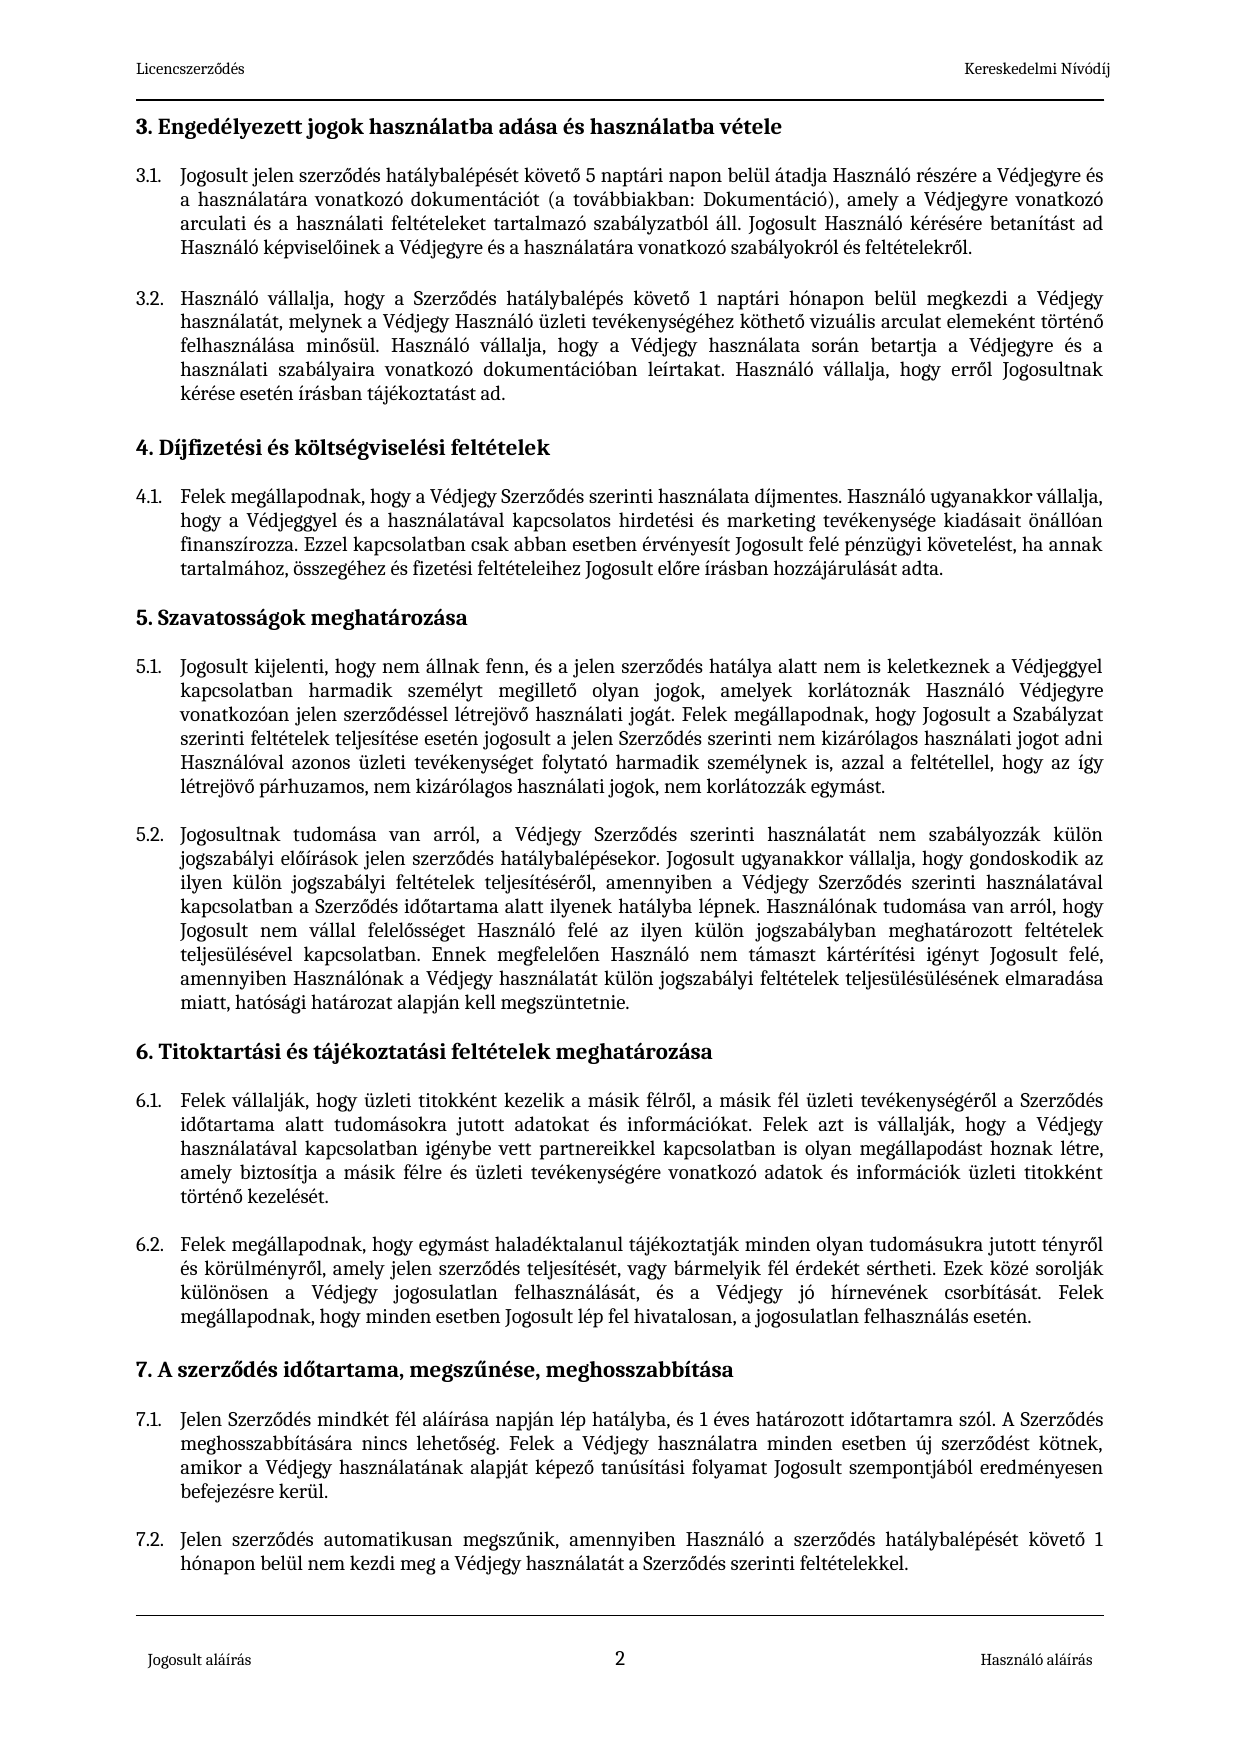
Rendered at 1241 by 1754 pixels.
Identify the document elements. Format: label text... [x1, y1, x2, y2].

text 7. A szerződés időtartama, megszűnése, meghosszabbítása [136, 1357, 1104, 1383]
text 6.2. Felek megállapodnak, hogy egymást haladéktalanul tájékoztatják minden olyan tudomásukra jutott tényről és körülményről, amely jelen szerződés teljesítését, vagy bármelyik fél érdekét sértheti. Ezek közé sorolják különösen a Védjegy jogosulatlan felhasználását, és a Védjegy jó hírnevének csorbítását. Felek megállapodnak, hogy minden esetben Jogosult lép fel hivatalosan, a jogosulatlan felhasználás esetén. [136, 1233, 1104, 1328]
text 5.1. Jogosult kijelenti, hogy nem állnak fenn, és a jelen szerződés hatálya alatt nem is keletkeznek a Védjeggyel kapcsolatban harmadik személyt megillető olyan jogok, amelyek korlátoznák Használó Védjegyre vonatkozóan jelen szerződéssel létrejövő használati jogát. Felek megállapodnak, hogy Jogosult a Szabályzat szerinti feltételek teljesítése esetén jogosult a jelen Szerződés szerinti nem kizárólagos használati jogot adni Használóval azonos üzleti tevékenységet folytató harmadik személynek is, azzal a feltétellel, hogy az így létrejövő párhuzamos, nem kizárólagos használati jogok, nem korlátozzák egymást. [136, 655, 1104, 799]
text 7.2. Jelen szerződés automatikusan megszűnik, amennyiben Használó a szerződés hatálybalépését követő 1 hónapon belül nem kezdi meg a Védjegy használatát a Szerződés szerinti feltételekkel. [136, 1527, 1104, 1575]
text 4. Díjfizetési és költségviselési feltételek [136, 435, 1104, 461]
text 7.1. Jelen Szerződés mindkét fél aláírása napján lép hatályba, és 1 éves határozott időtartamra szól. A Szerződés meghosszabbítására nincs lehetőség. Felek a Védjegy használatra minden esetben új szerződést kötnek, amikor a Védjegy használatának alapját képező tanúsítási folyamat Jogosult szempontjából eredményesen befejezésre kerül. [136, 1407, 1104, 1503]
text 6. Titoktartási és tájékoztatási feltételek meghatározása [136, 1038, 1104, 1065]
text 5. Szavatosságok meghatározása [136, 605, 1104, 631]
text 3.1. Jogosult jelen szerződés hatálybalépését követő 5 naptári napon belül átadja Használó részére a Védjegyre és a használatára vonatkozó dokumentációt (a továbbiakban: Dokumentáció), amely a Védjegyre vonatkozó arculati és a használati feltételeket tartalmazó szabályzatból áll. Jogosult Használó kérésére betanítást ad Használó képviselőinek a Védjegyre és a használatára vonatkozó szabályokról és feltételekről. [136, 164, 1104, 260]
text 6.1. Felek vállalják, hogy üzleti titokként kezelik a másik félről, a másik fél üzleti tevékenységéről a Szerződés időtartama alatt tudomásokra jutott adatokat és információkat. Felek azt is vállalják, hogy a Védjegy használatával kapcsolatban igénybe vett partnereikkel kapcsolatban is olyan megállapodást hoznak létre, amely biztosítja a másik félre és üzleti tevékenységére vonatkozó adatok és információk üzleti titokként történő kezelését. [136, 1089, 1104, 1209]
text 3.2. Használó vállalja, hogy a Szerződés hatálybalépés követő 1 naptári hónapon belül megkezdi a Védjegy használatát, melynek a Védjegy Használó üzleti tevékenységéhez köthető vizuális arculat elemeként történő felhasználása minősül. Használó vállalja, hogy a Védjegy használata során betartja a Védjegyre és a használati szabályaira vonatkozó dokumentációban leírtakat. Használó vállalja, hogy erről Jogosultnak kérése esetén írásban tájékoztatást ad. [136, 286, 1104, 406]
text 4.1. Felek megállapodnak, hogy a Védjegy Szerződés szerinti használata díjmentes. Használó ugyanakkor vállalja, hogy a Védjeggyel és a használatával kapcsolatos hirdetési és marketing tevékenysége kiadásait önállóan finanszírozza. Ezzel kapcsolatban csak abban esetben érvényesít Jogosult felé pénzügyi követelést, ha annak tartalmához, összegéhez és fizetési feltételeihez Jogosult előre írásban hozzájárulását adta. [136, 485, 1104, 581]
text 3. Engedélyezett jogok használatba adása és használatba vétele [136, 114, 1104, 140]
text 5.2. Jogosultnak tudomása van arról, a Védjegy Szerződés szerinti használatát nem szabályozzák külön jogszabályi előírások jelen szerződés hatálybalépésekor. Jogosult ugyanakkor vállalja, hogy gondoskodik az ilyen külön jogszabályi feltételek teljesítéséről, amennyiben a Védjegy Szerződés szerinti használatával kapcsolatban a Szerződés időtartama alatt ilyenek hatályba lépnek. Használónak tudomása van arról, hogy Jogosult nem vállal felelősséget Használó felé az ilyen külön jogszabályban meghatározott feltételek teljesülésével kapcsolatban. Ennek megfelelően Használó nem támaszt kártérítési igényt Jogosult felé, amennyiben Használónak a Védjegy használatát külön jogszabályi feltételek teljesülésülésének elmaradása miatt, hatósági határozat alapján kell megszüntetnie. [136, 823, 1104, 1014]
